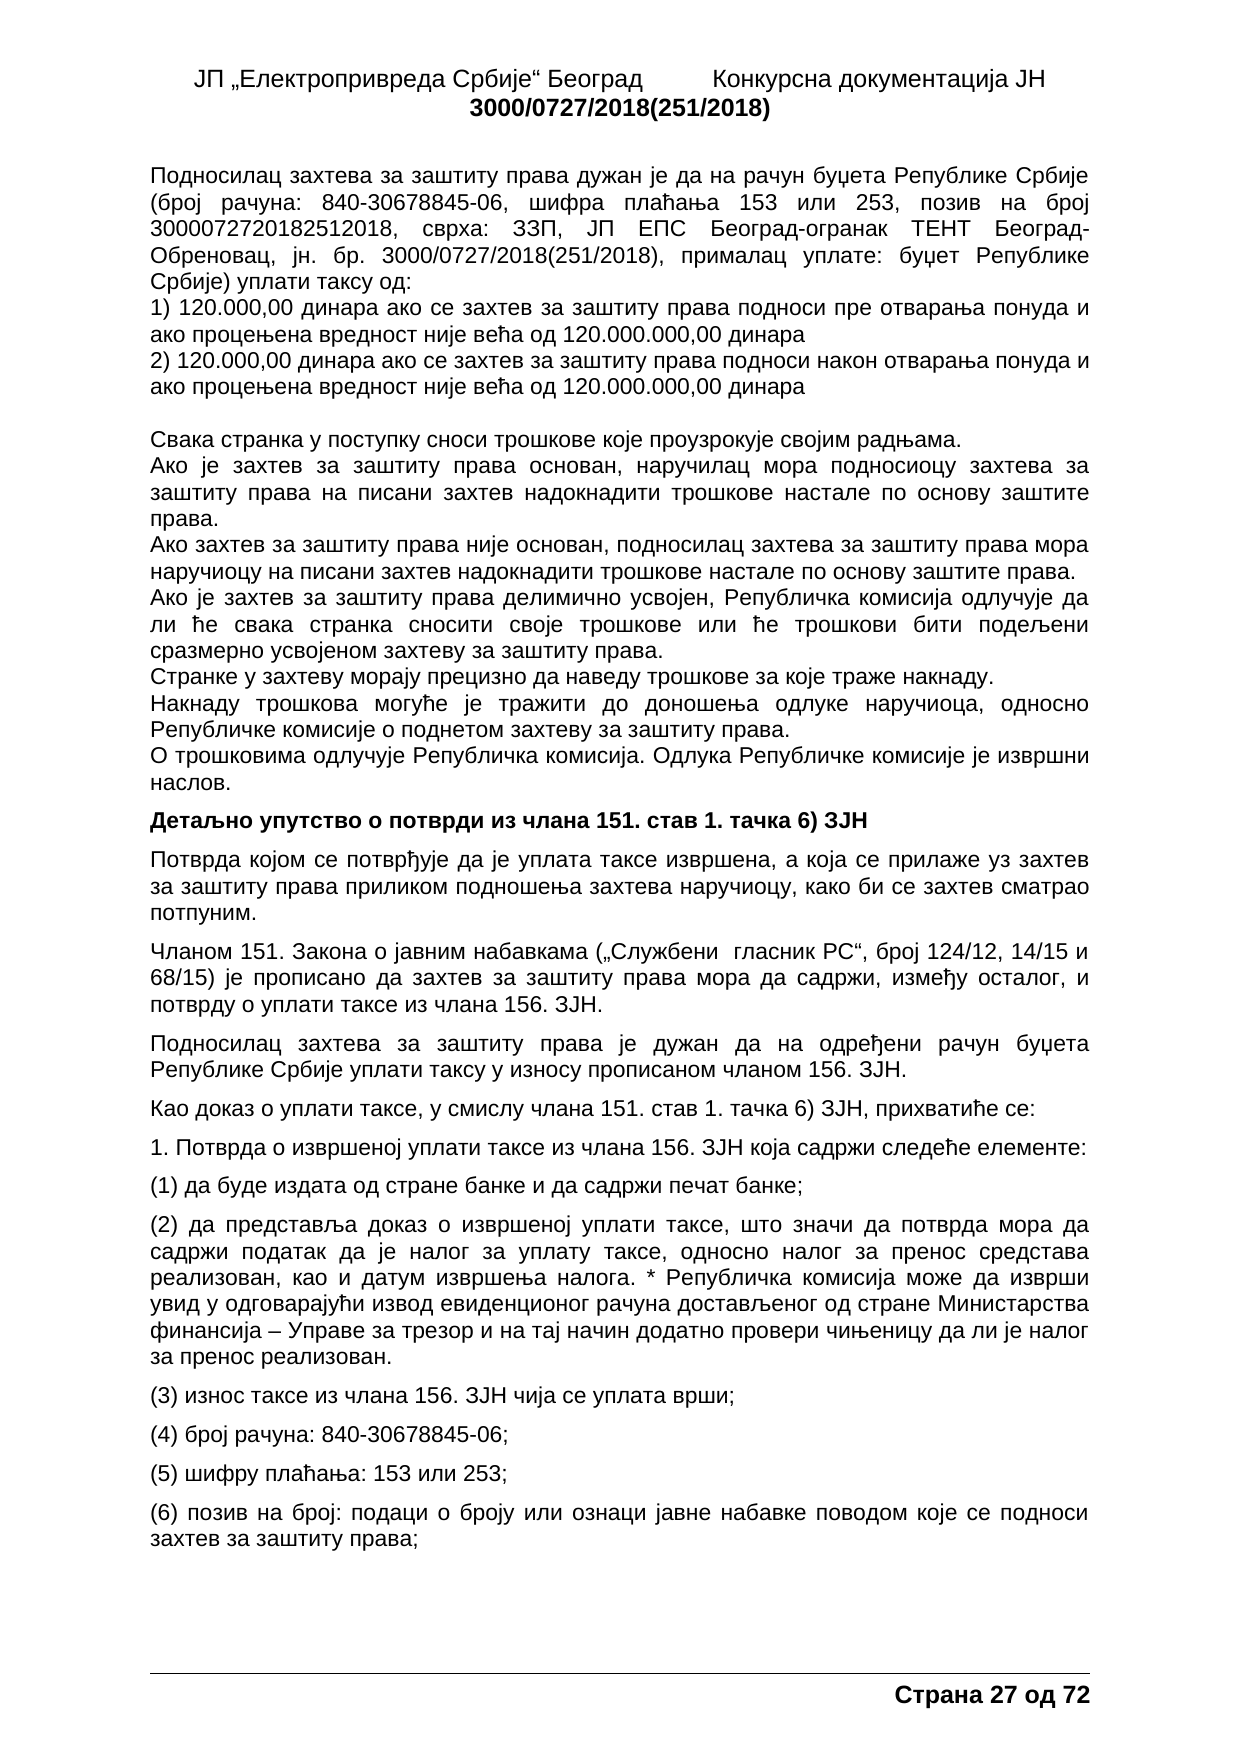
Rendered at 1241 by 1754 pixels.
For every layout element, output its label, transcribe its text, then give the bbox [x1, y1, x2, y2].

text Странке у захтеву морају прецизно да наведу трошкове за које траже накнаду. [150, 663, 1090, 689]
text 1. Потврда о извршеној уплати таксе из члана 156. ЗЈН која садржи следеће елементе: [150, 1133, 1090, 1160]
text Ако је захтев за заштиту права делимично усвојен, Републичка комисија одлучује да ли ће свака странка сносити своје трошкове или ће трошкови бити подељени сразмерно усвојеном захтеву за заштиту права. [150, 584, 1090, 663]
text 2) 120.000,00 динара ако се захтев за заштиту права подноси након отварања понуда и ако процењена вредност није већа од 120.000.000,00 динара [150, 347, 1090, 400]
text (3) износ таксе из члана 156. ЗЈН чија се уплата врши; [150, 1382, 1090, 1408]
text (6) позив на број: подаци о броју или ознаци јавне набавке поводом које се подноси захтев за заштиту права; [150, 1498, 1090, 1551]
text Детаљно упутство о потврди из члана 151. став 1. тачка 6) ЗЈН [150, 807, 1090, 834]
text 1) 120.000,00 динара ако се захтев за заштиту права подноси пре отварања понуда и ако процењена вредност није већа од 120.000.000,00 динара [150, 294, 1090, 347]
text Чланом 151. Закона о јавним набавкама („Службени гласник РС“, број 124/12, 14/15 и 68/15) је прописано да захтев за заштиту права мора да садржи, између осталог, и потврду о уплати таксе из члана 156. ЗЈН. [150, 938, 1090, 1017]
text Свака странка у поступку сноси трошкове које проузрокује својим радњама. [150, 426, 1090, 452]
text Потврда којом се потврђује да је уплата таксе извршена, а која се прилаже уз захтев за заштиту права приликом подношења захтева наручиоцу, како би се захтев сматрао потпуним. [150, 846, 1090, 925]
text (5) шифру плаћања: 153 или 253; [150, 1459, 1090, 1486]
text Подносилац захтева за заштиту права дужан је да на рачун буџета Републике Србије (број рачуна: 840-30678845-06, шифра плаћања 153 или 253, позив на број 3000072720182512018, сврха: ЗЗП, ЈП ЕПС Београд-огранак ТЕНТ Београд-Обреновац, јн. бр. 3000/0727/2018(251/2018), прималац уплате: буџет Републике Србије) уплати таксу од: [150, 162, 1090, 294]
text (4) број рачуна: 840-30678845-06; [150, 1421, 1090, 1447]
text О трошковима одлучује Републичка комисија. Одлука Републичке комисије је извршни наслов. [150, 742, 1090, 795]
text Подносилац захтева за заштиту права је дужан да на одређени рачун буџета Републике Србије уплати таксу у износу прописаном чланом 156. ЗЈН. [150, 1029, 1090, 1082]
text Ако је захтев за заштиту права основан, наручилац мора подносиоцу захтева за заштиту права на писани захтев надокнадити трошкове настале по основу заштите права. [150, 452, 1090, 531]
text (1) да буде издата од стране банке и да садржи печат банке; [150, 1172, 1090, 1199]
text (2) да представља доказ о извршеној уплати таксе, што значи да потврда мора да садржи податак да је налог за уплату таксе, односно налог за пренос средстава реализован, као и датум извршења налога. * Републичка комисија може да изврши увид у одговарајући извод евиденционог рачуна достављеног од стране Министарства финансија – Управе за трезор и на тај начин додатно провери чињеницу да ли је налог за пренос реализован. [150, 1211, 1090, 1369]
text Ако захтев за заштиту права није основан, подносилац захтева за заштиту права мора наручиоцу на писани захтев надокнадити трошкове настале по основу заштите права. [150, 531, 1090, 584]
text Накнаду трошкова могуће је тражити до доношења одлуке наручиоца, односно Републичке комисије о поднетом захтеву за заштиту права. [150, 689, 1090, 742]
text Као доказ о уплати таксе, у смислу члана 151. став 1. тачка 6) ЗЈН, прихватиће се: [150, 1095, 1090, 1121]
